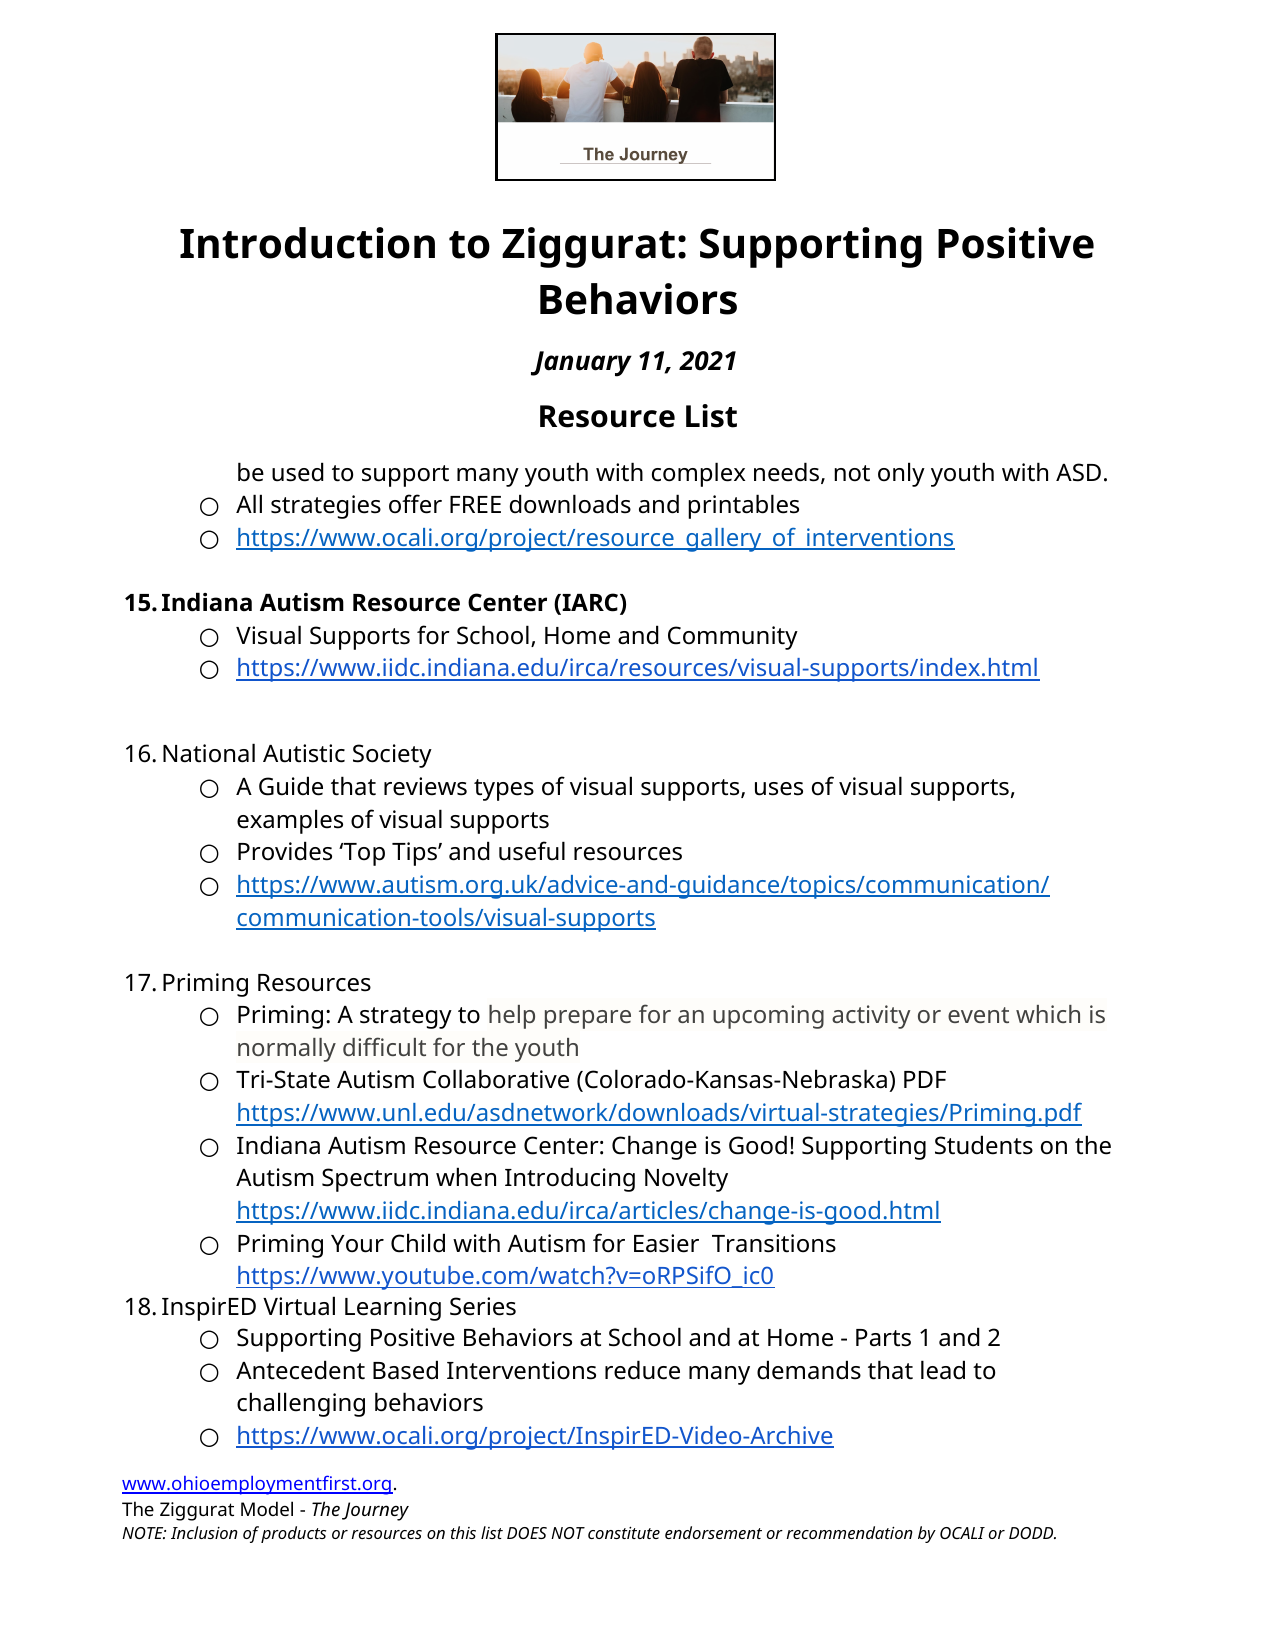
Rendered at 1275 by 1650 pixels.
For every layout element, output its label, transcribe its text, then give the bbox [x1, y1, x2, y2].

list https://www.ocali.org/project/resource_gallery_of_interventions [199, 521, 1125, 553]
picture [498, 35, 774, 179]
list Indiana Autism Resource Center: Change is Good! Supporting Students on the Autism Spectrum when Introducing Novelty https://www.iidc.indiana.edu/irca/articles/change-is-good.html [199, 1128, 1125, 1226]
list https://www.ocali.org/project/InspirED-Video-Archive [199, 1419, 1125, 1451]
list Provides ‘Top Tips’ and useful resources [199, 835, 1125, 868]
list InspirED Virtual Learning Series [124, 1292, 1125, 1321]
list A Guide that reviews types of visual supports, uses of visual supports, examples of visual supports [199, 770, 1125, 835]
list Visual Supports for School, Home and Community [199, 619, 1125, 651]
list https://www.iidc.indiana.edu/irca/resources/visual-supports/index.html [199, 651, 1125, 684]
list Priming Resources [124, 966, 1125, 998]
list Priming: A strategy to help prepare for an upcoming activity or event which is normally difficult for the youth [199, 998, 487, 1063]
list Tri-State Autism Collaborative (Colorado-Kansas-Nebraska) PDF https://www.unl.edu/asdnetwork/downloads/virtual-strategies/Priming.pdf [199, 1063, 1125, 1128]
list Priming: A strategy to help prepare for an upcoming activity or event which is normally difficult for the youth [580, 998, 1125, 1063]
list Antecedent Based Interventions reduce many demands that lead to challenging behaviors [199, 1353, 1125, 1419]
list All strategies offer FREE downloads and printables [199, 488, 1125, 521]
list https://www.autism.org.uk/advice-and-guidance/topics/communication/communication-tools/visual-supports [199, 868, 1125, 933]
list Supporting Positive Behaviors at School and at Home - Parts 1 and 2 [199, 1321, 1125, 1353]
list Priming Your Child with Autism for Easier Transitions https://www.youtube.com/watch?v=oRPSifO_ic0 [199, 1226, 1125, 1292]
list National Autistic Society [124, 737, 1125, 770]
list Indiana Autism Resource Center (IARC) [124, 586, 1125, 619]
